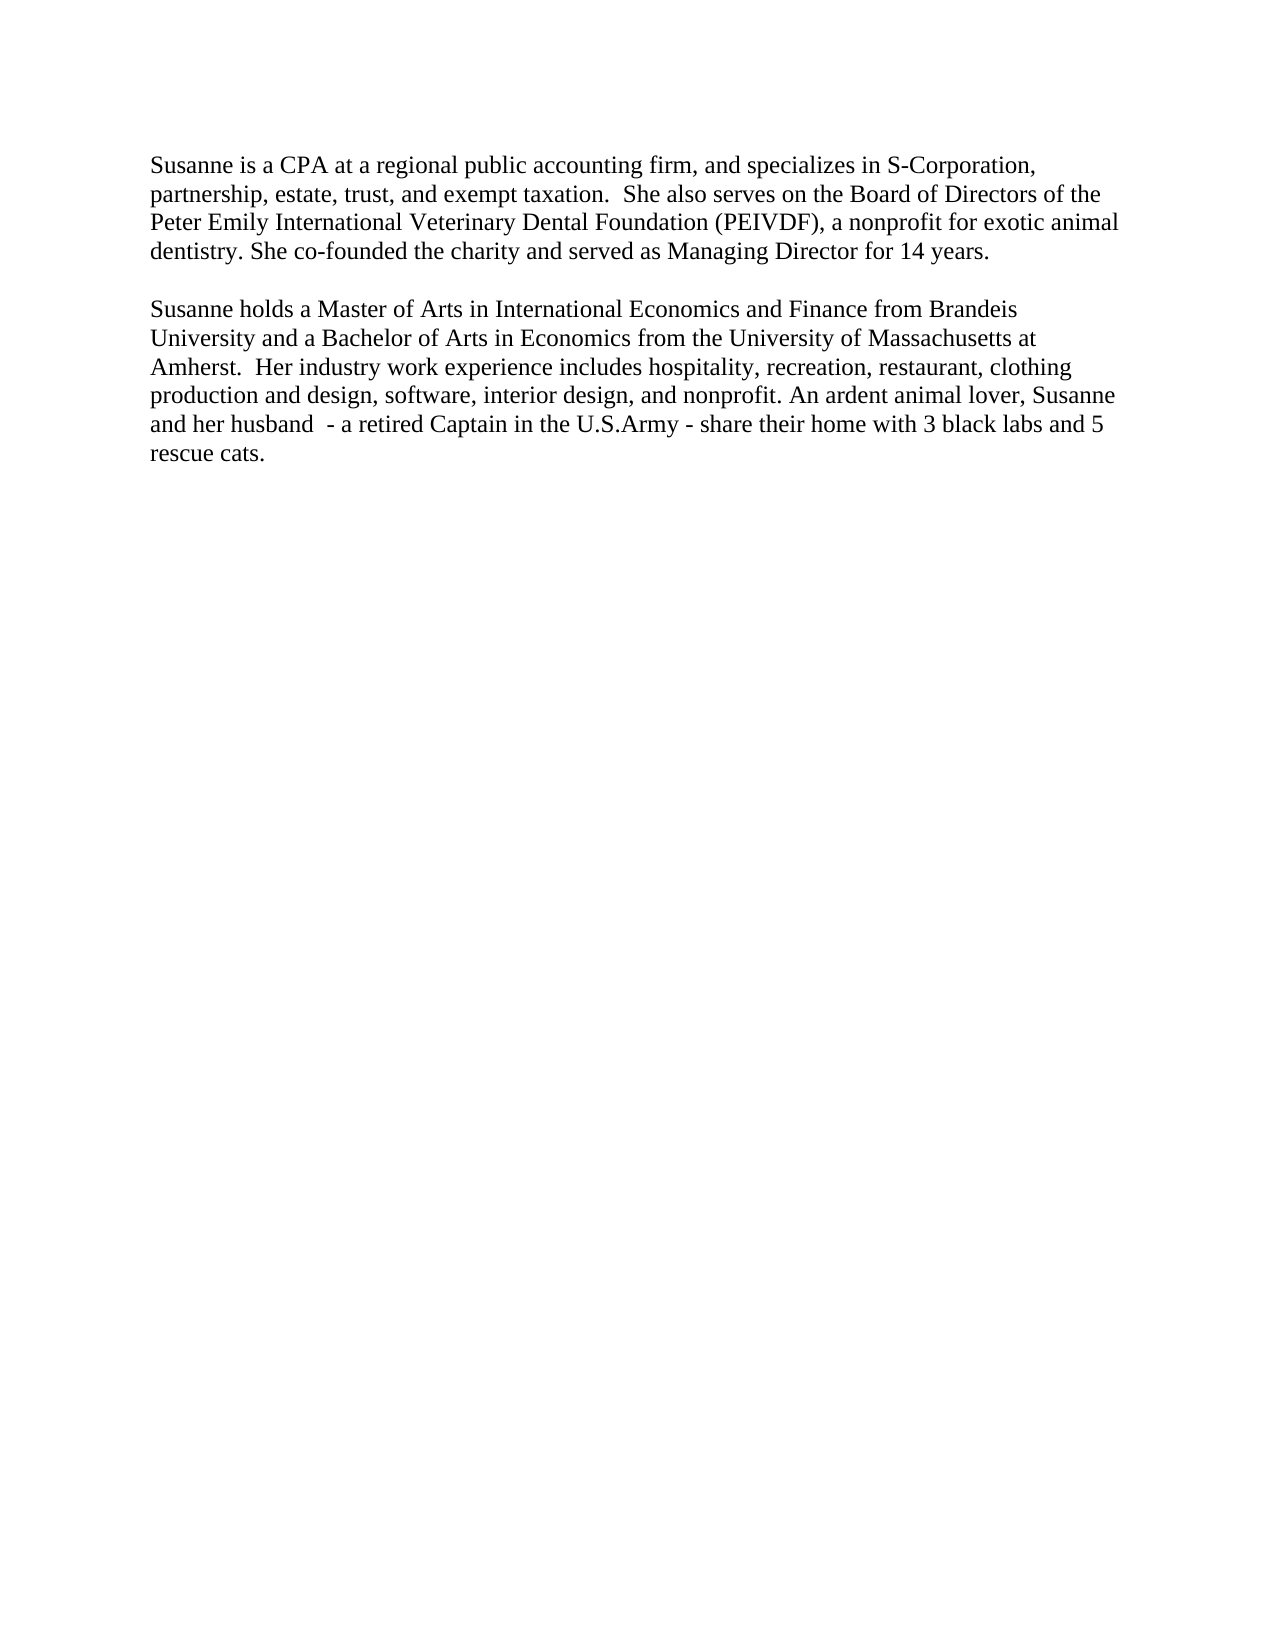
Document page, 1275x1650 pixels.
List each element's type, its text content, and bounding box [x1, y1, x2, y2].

text Susanne holds a Master of Arts in International Economics and Finance from Brandeis University and a Bachelor of Arts in Economics from the University of Massachusetts at Amherst. Her industry work experience includes hospitality, recreation, restaurant, clothing production and design, software, interior design, and nonprofit. An ardent animal lover, Susanne and her husband - a retired Captain in the U.S.Army - share their home with 3 black labs and 5 rescue cats. [150, 294, 1125, 467]
text Susanne is a CPA at a regional public accounting firm, and specializes in S-Corporation, partnership, estate, trust, and exempt taxation. She also serves on the Board of Directors of the Peter Emily International Veterinary Dental Foundation (PEIVDF), a nonprofit for exotic animal dentistry. She co-founded the charity and served as Managing Director for 14 years. [150, 150, 1125, 265]
